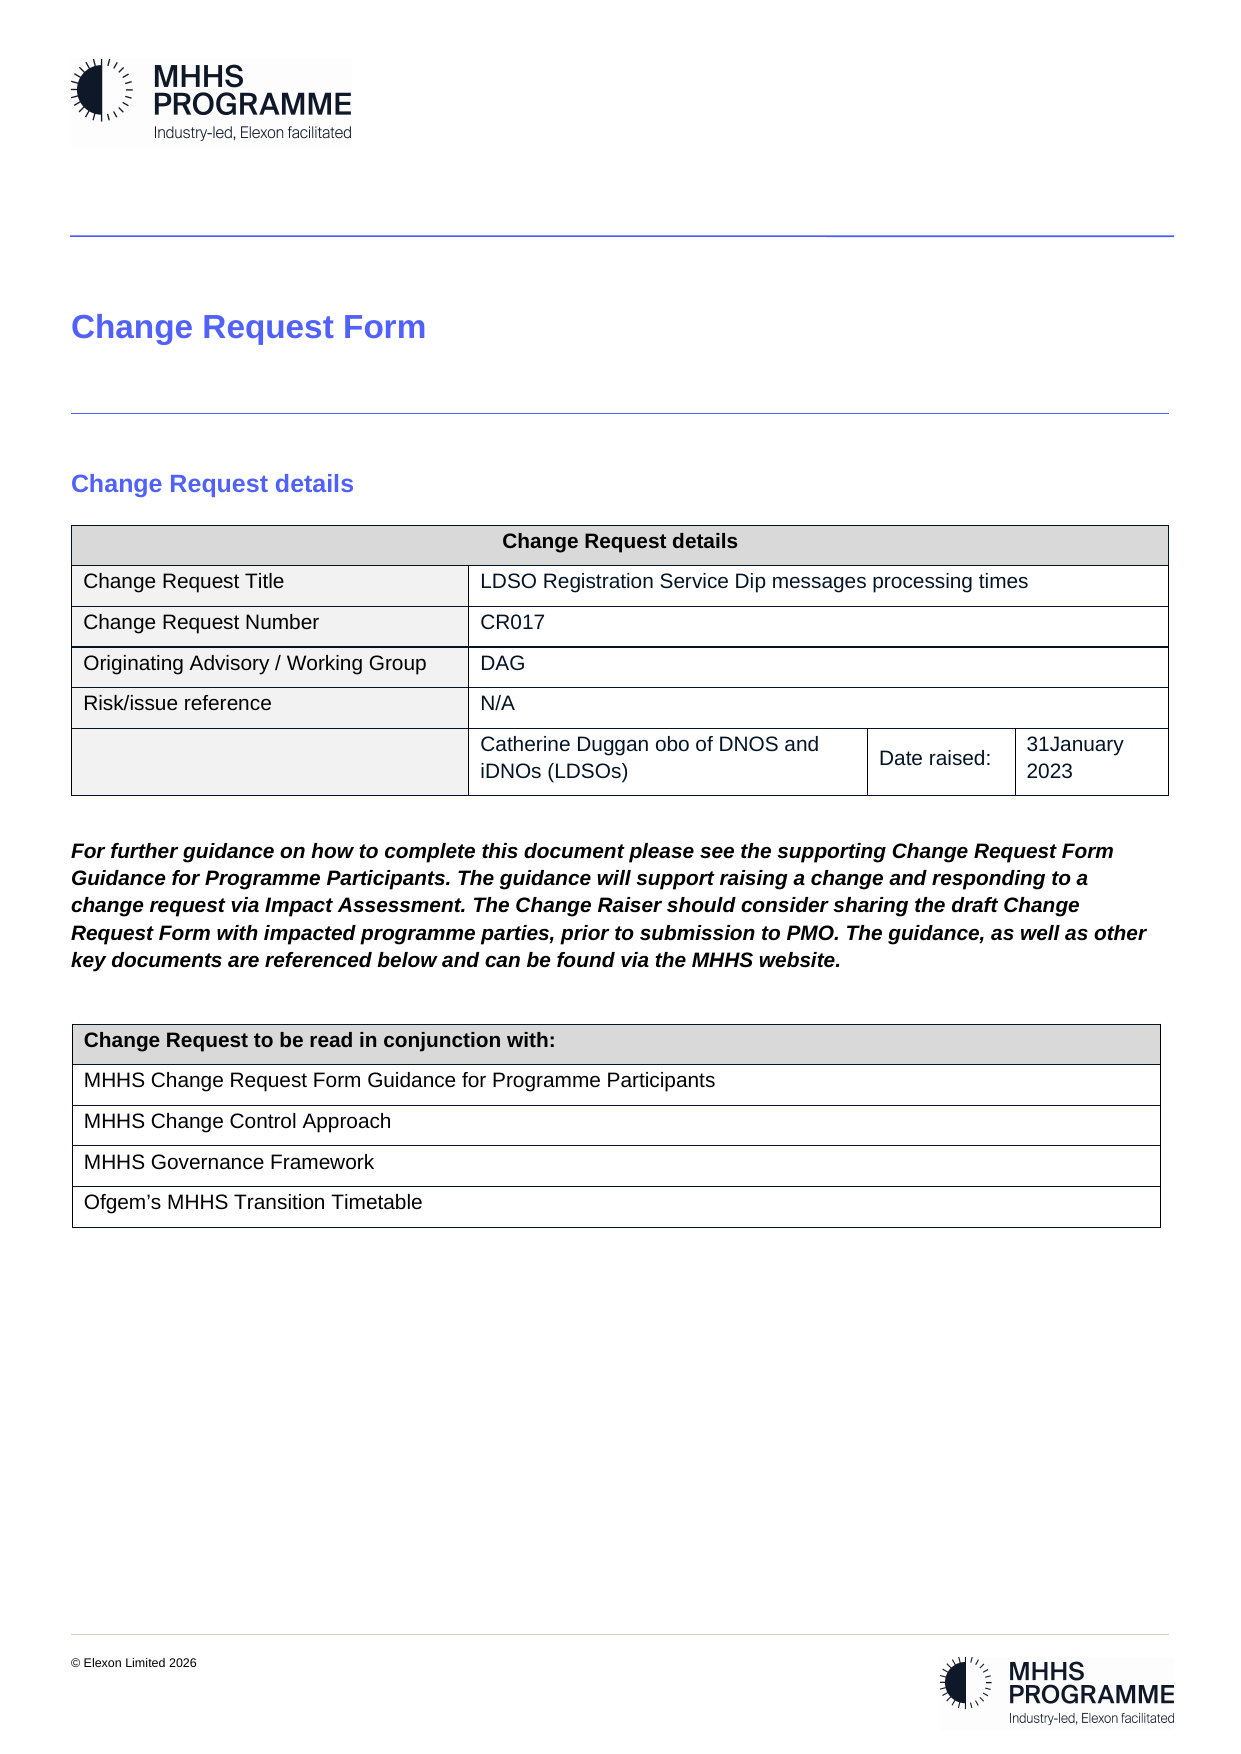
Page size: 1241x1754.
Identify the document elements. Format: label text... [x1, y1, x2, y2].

table_cell Change Request Number [72, 607, 468, 646]
picture [939, 1657, 1175, 1731]
table_cell Ofgem’s MHHS Transition Timetable [73, 1187, 1160, 1227]
text Change Request Form [71, 307, 1169, 345]
table_header Change Request to be read in conjunction with: [73, 1025, 1160, 1064]
subtitle Change Request details [71, 467, 1169, 497]
table_cell MHHS Governance Framework [73, 1146, 1160, 1186]
table_cell MHHS Change Request Form Guidance for Programme Participants [73, 1065, 1160, 1105]
table_cell Date raised: [868, 729, 1015, 795]
table_cell DAG [469, 648, 1168, 687]
table_cell Change Request Title [72, 566, 468, 606]
picture [70, 59, 352, 148]
table_cell Catherine Duggan obo of DNOS and iDNOs (LDSOs) [469, 729, 867, 795]
table_cell [72, 729, 468, 795]
text For further guidance on how to complete this document please see the supporting Change Request Form Guidance for Programme Participants. The guidance will support raising a change and responding to a change request via Impact Assessment. The Change Raiser should consider sharing the draft Change Request Form with impacted programme parties, prior to submission to PMO. The guidance, as well as other key documents are referenced below and can be found via the MHHS website. [71, 836, 1169, 971]
table_header Change Request details [72, 526, 1168, 565]
table_cell LDSO Registration Service Dip messages processing times [469, 566, 1168, 606]
table_cell N/A [469, 688, 1168, 728]
table_cell Risk/issue reference [72, 688, 468, 728]
table_cell MHHS Change Control Approach [73, 1106, 1160, 1145]
table_cell Originating Advisory / Working Group [72, 648, 468, 687]
table_cell 31January 2023 [1016, 729, 1168, 795]
table_cell CR017 [469, 607, 1168, 646]
